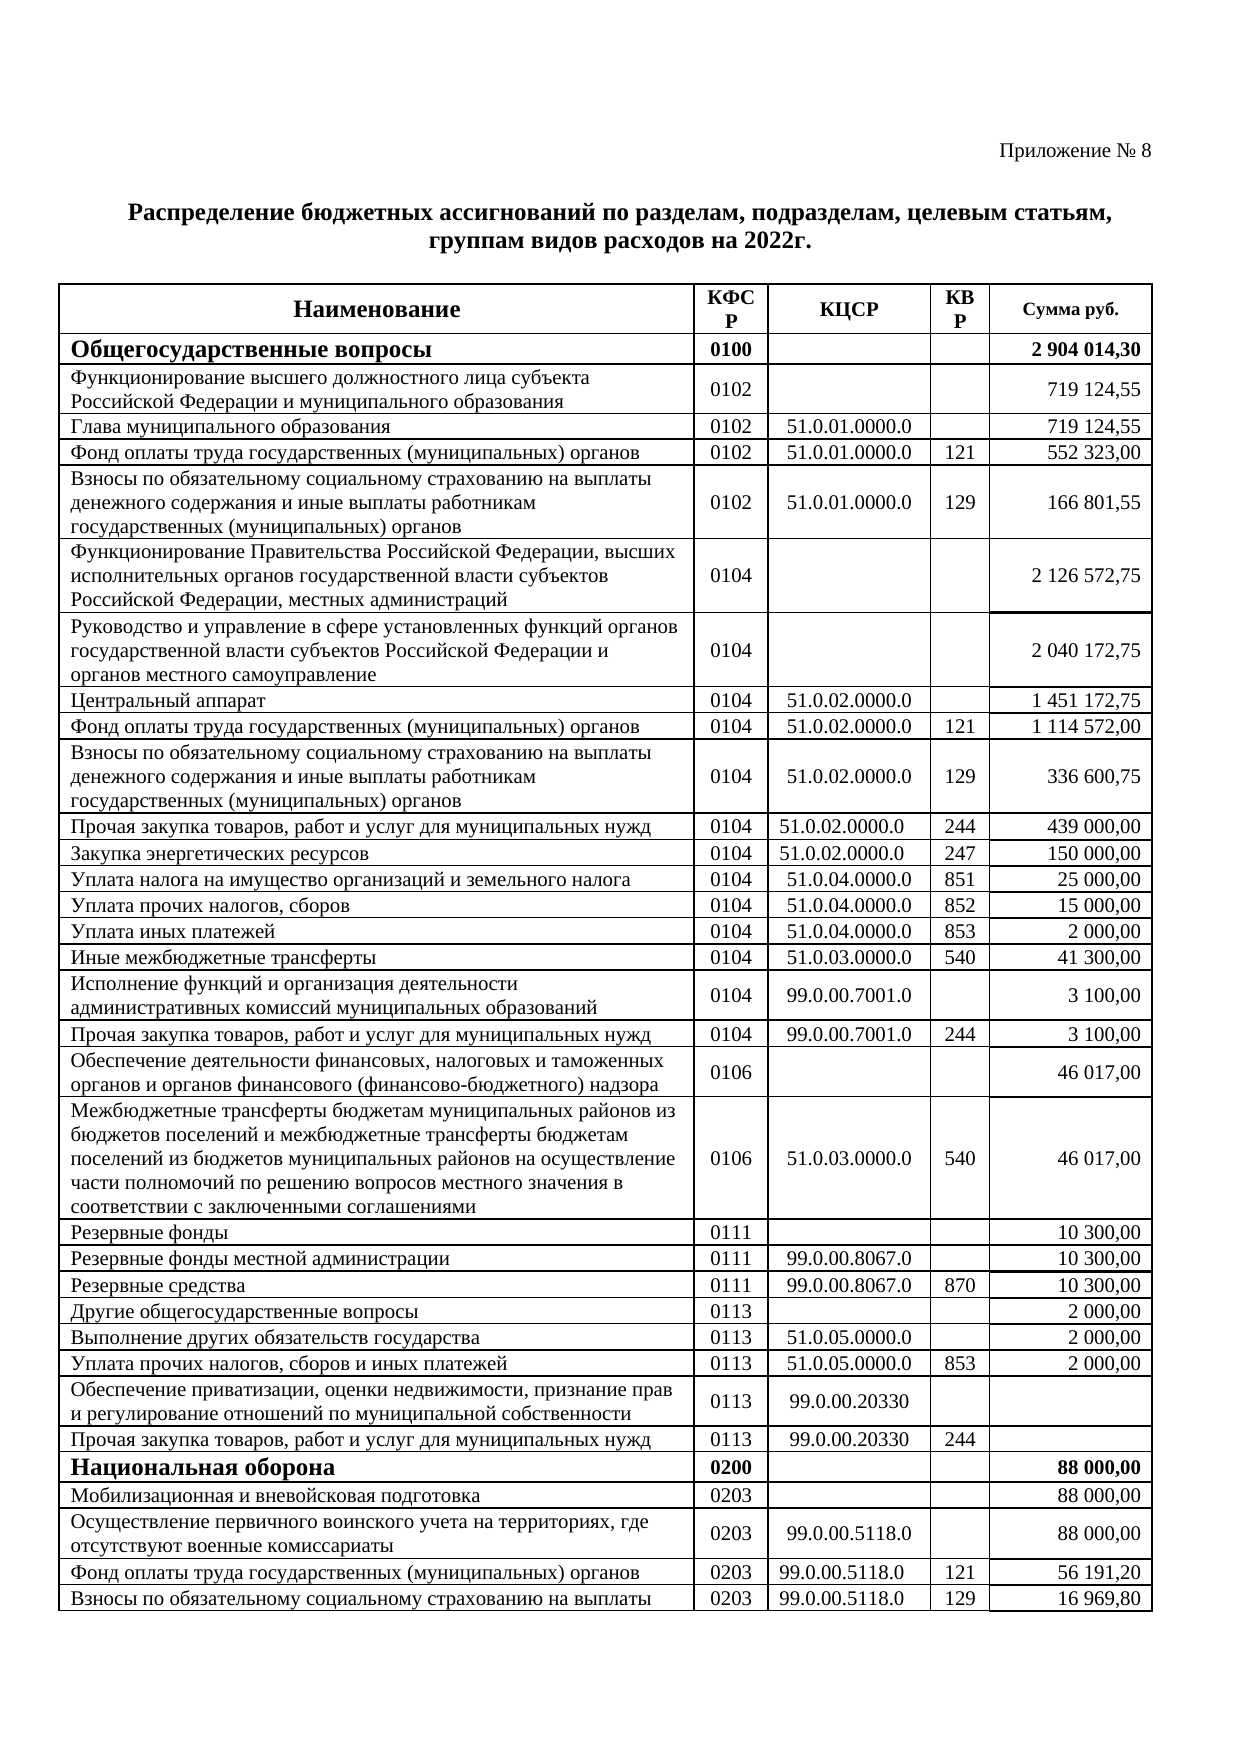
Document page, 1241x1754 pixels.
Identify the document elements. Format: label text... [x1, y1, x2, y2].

table_cell Выполнение других обязательств государства [60, 1324, 693, 1349]
table_cell [931, 1324, 989, 1349]
text Распределение бюджетных ассигнований по разделам, подразделам, целевым статьям, группам видов расходов на 2022г. [89, 197, 1152, 254]
table_cell 0113 [695, 1298, 767, 1323]
table_cell 46 017,00 [990, 1098, 1151, 1218]
table_cell Резервные фонды местной администрации [60, 1246, 693, 1270]
table_cell 121 [931, 1559, 989, 1584]
table_cell 244 [931, 814, 989, 838]
table_cell Взносы по обязательному социальному страхованию на выплаты денежного содержания и иные выплаты работникам государственных (муниципальных) органов [60, 466, 693, 538]
table_cell 99.0.00.8067.0 [769, 1272, 930, 1297]
table_cell [931, 365, 989, 413]
table_cell 99.0.00.5118.0 [769, 1585, 930, 1610]
table_cell [931, 1047, 989, 1096]
table_cell [931, 1246, 989, 1270]
table_cell 3 100,00 [990, 1021, 1151, 1046]
table_cell [769, 365, 930, 413]
table_cell 121 [931, 440, 989, 464]
table_cell 0113 [695, 1324, 767, 1349]
table_cell [769, 539, 930, 611]
table_cell 51.0.01.0000.0 [769, 466, 930, 538]
table_cell 99.0.00.20330 [769, 1377, 930, 1425]
table_cell 51.0.04.0000.0 [769, 892, 930, 917]
table_cell 16 969,80 [990, 1586, 1151, 1610]
table_cell Функционирование высшего должностного лица субъекта Российской Федерации и муниципального образования [60, 365, 693, 413]
table_cell 0104 [695, 740, 767, 812]
table_cell 99.0.00.7001.0 [769, 971, 930, 1019]
table_cell Центральный аппарат [60, 687, 693, 712]
table_cell 88 000,00 [990, 1483, 1151, 1507]
table_cell Мобилизационная и вневойсковая подготовка [60, 1483, 693, 1507]
table_cell 540 [931, 1097, 989, 1218]
table_header Наименование [60, 285, 693, 333]
table_cell [931, 971, 989, 1019]
table_cell 244 [931, 1427, 989, 1451]
table_cell 0102 [695, 365, 767, 413]
table_cell Функционирование Правительства Российской Федерации, высших исполнительных органов государственной власти субъектов Российской Федерации, местных администраций [60, 539, 693, 611]
table_cell Уплата налога на имущество организаций и земельного налога [60, 866, 693, 891]
table_cell 51.0.02.0000.0 [769, 740, 930, 812]
table_header КВР [931, 285, 989, 333]
table_cell 99.0.00.5118.0 [769, 1559, 930, 1584]
table_cell 99.0.00.7001.0 [769, 1021, 930, 1046]
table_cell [60, 1585, 693, 1610]
table_cell 2 000,00 [990, 1351, 1151, 1375]
table_cell [769, 1483, 930, 1507]
table_cell 852 [931, 892, 989, 917]
table_cell Межбюджетные трансферты бюджетам муниципальных районов из бюджетов поселений и межбюджетные трансферты бюджетам поселений из бюджетов муниципальных районов на осуществление части полномочий по решению вопросов местного значения в соответствии с заключенными соглашениями [60, 1097, 693, 1218]
table_cell Глава муниципального образования [60, 414, 693, 438]
table_cell 0111 [695, 1246, 767, 1270]
table_cell 0104 [695, 945, 767, 969]
table_cell 51.0.05.0000.0 [769, 1351, 930, 1375]
table_cell Взносы по обязательному социальному страхованию на выплаты денежного содержания и иные выплаты работникам государственных (муниципальных) органов [60, 740, 693, 812]
table_cell 15 000,00 [990, 893, 1151, 917]
table_cell 1 451 172,75 [990, 688, 1151, 712]
table_cell Прочая закупка товаров, работ и услуг для муниципальных нужд [60, 1021, 693, 1046]
table_cell Резервные фонды [60, 1220, 693, 1244]
table_cell 0203 [695, 1585, 767, 1610]
table_cell 336 600,75 [990, 740, 1151, 812]
table_cell 0106 [695, 1047, 767, 1096]
table_cell [990, 1427, 1151, 1451]
table_cell Резервные средства [60, 1272, 693, 1297]
table_cell [769, 613, 930, 686]
table_cell 51.0.04.0000.0 [769, 866, 930, 891]
table_cell 0203 [695, 1559, 767, 1584]
table_cell 150 000,00 [990, 841, 1151, 864]
table_cell Прочая закупка товаров, работ и услуг для муниципальных нужд [60, 1427, 693, 1451]
table_cell 121 [931, 713, 989, 738]
table_cell 0111 [695, 1272, 767, 1297]
table_cell 51.0.02.0000.0 [769, 687, 930, 712]
table_cell 540 [931, 945, 989, 969]
table_cell [931, 1483, 989, 1507]
table_cell 99.0.00.5118.0 [769, 1509, 930, 1557]
table_cell 0104 [695, 713, 767, 738]
table_cell Осуществление первичного воинского учета на территориях, где отсутствуют военные комиссариаты [60, 1509, 693, 1557]
table_cell 0200 [695, 1452, 767, 1481]
table_cell [769, 1452, 930, 1481]
table_cell Уплата прочих налогов, сборов и иных платежей [60, 1351, 693, 1375]
table_cell 166 801,55 [990, 466, 1151, 538]
table_cell 46 017,00 [990, 1048, 1151, 1096]
table_cell Иные межбюджетные трансферты [60, 945, 693, 969]
table_cell [931, 334, 989, 363]
table_cell 51.0.05.0000.0 [769, 1324, 930, 1349]
table_cell 10 300,00 [990, 1246, 1151, 1270]
table_cell [769, 334, 930, 363]
table_cell Фонд оплаты труда государственных (муниципальных) органов [60, 440, 693, 464]
table_cell 99.0.00.8067.0 [769, 1246, 930, 1270]
table_cell 0104 [695, 892, 767, 917]
table_cell 2 000,00 [990, 1325, 1151, 1349]
table_cell Руководство и управление в сфере установленных функций органов государственной власти субъектов Российской Федерации и органов местного самоуправление [60, 613, 693, 686]
table_cell 247 [931, 840, 989, 864]
table_cell 0203 [695, 1483, 767, 1507]
table_cell [931, 1452, 989, 1481]
table_cell 51.0.03.0000.0 [769, 1097, 930, 1218]
table_cell [769, 1298, 930, 1323]
table_cell 51.0.02.0000.0 [769, 840, 930, 864]
table_cell Уплата прочих налогов, сборов [60, 892, 693, 917]
table_cell 0100 [695, 334, 767, 363]
table_cell 25 000,00 [990, 867, 1151, 891]
table_cell 51.0.01.0000.0 [769, 440, 930, 464]
table_cell 0113 [695, 1351, 767, 1375]
table_cell 0104 [695, 918, 767, 943]
table_cell 129 [931, 1585, 989, 1610]
table_cell 719 124,55 [990, 414, 1151, 438]
table_cell 0113 [695, 1427, 767, 1451]
table_cell 0102 [695, 466, 767, 538]
table_cell 10 300,00 [990, 1273, 1151, 1297]
table_cell Исполнение функций и организация деятельности административных комиссий муниципальных образований [60, 971, 693, 1019]
table_cell [931, 539, 989, 611]
table_cell 51.0.04.0000.0 [769, 918, 930, 943]
table_cell 2 040 172,75 [990, 614, 1151, 686]
table_cell 0111 [695, 1220, 767, 1244]
table_header Сумма руб. [990, 285, 1151, 333]
table_cell Национальная оборона [60, 1452, 693, 1481]
table_cell 0104 [695, 866, 767, 891]
table_cell Уплата иных платежей [60, 918, 693, 943]
table_cell Обеспечение приватизации, оценки недвижимости, признание прав и регулирование отношений по муниципальной собственности [60, 1377, 693, 1425]
table_cell Фонд оплаты труда государственных (муниципальных) органов [60, 1559, 693, 1584]
table_cell 853 [931, 1351, 989, 1375]
table_cell 51.0.02.0000.0 [769, 814, 930, 838]
table_cell 0104 [695, 613, 767, 686]
table_cell Общегосударственные вопросы [60, 334, 693, 363]
table_cell 88 000,00 [990, 1509, 1151, 1557]
table_cell 51.0.02.0000.0 [769, 713, 930, 738]
table_cell 719 124,55 [990, 365, 1151, 413]
table_cell 0113 [695, 1377, 767, 1425]
table_cell 0104 [695, 687, 767, 712]
table_cell 853 [931, 918, 989, 943]
table_cell 851 [931, 866, 989, 891]
table_cell Другие общегосударственные вопросы [60, 1298, 693, 1323]
table_cell Фонд оплаты труда государственных (муниципальных) органов [60, 713, 693, 738]
table_cell 552 323,00 [990, 440, 1151, 464]
table_cell 439 000,00 [990, 814, 1151, 838]
table_cell [931, 1298, 989, 1323]
table_cell [931, 613, 989, 686]
table_cell 129 [931, 466, 989, 538]
table_cell [931, 1509, 989, 1557]
table_cell [769, 1220, 930, 1244]
table_cell 0104 [695, 1021, 767, 1046]
table_cell 0106 [695, 1097, 767, 1218]
table_cell 0102 [695, 414, 767, 438]
table_cell 2 000,00 [990, 1299, 1151, 1323]
table_cell 870 [931, 1272, 989, 1297]
table_cell [931, 414, 989, 438]
table_cell 244 [931, 1021, 989, 1046]
table_cell [990, 1377, 1151, 1425]
table_cell Обеспечение деятельности финансовых, налоговых и таможенных органов и органов финансового (финансово-бюджетного) надзора [60, 1047, 693, 1096]
table_cell 0104 [695, 971, 767, 1019]
table_cell 10 300,00 [990, 1220, 1151, 1244]
table_cell 0104 [695, 840, 767, 864]
table_cell Прочая закупка товаров, работ и услуг для муниципальных нужд [60, 814, 693, 838]
table_cell 2 904 014,30 [990, 334, 1151, 363]
table_cell 2 126 572,75 [990, 539, 1151, 611]
table_cell Закупка энергетических ресурсов [60, 840, 693, 864]
table_cell 51.0.03.0000.0 [769, 945, 930, 969]
table_cell [931, 1220, 989, 1244]
table_cell [931, 1377, 989, 1425]
table_cell 1 114 572,00 [990, 714, 1151, 738]
table_cell 2 000,00 [990, 919, 1151, 943]
table_cell 99.0.00.20330 [769, 1427, 930, 1451]
table_header КФСР [695, 285, 767, 333]
table_cell 56 191,20 [990, 1560, 1151, 1584]
table_cell 0104 [695, 539, 767, 611]
table_cell 0203 [695, 1509, 767, 1557]
table_cell 41 300,00 [990, 945, 1151, 969]
subtitle Приложение № 8 [689, 138, 1152, 162]
table_header КЦСР [769, 285, 930, 333]
table_cell 51.0.01.0000.0 [769, 414, 930, 438]
table_cell [931, 687, 989, 712]
table_cell 0102 [695, 440, 767, 464]
table_cell 0104 [695, 814, 767, 838]
table_cell 3 100,00 [990, 971, 1151, 1019]
table_cell [769, 1047, 930, 1096]
table_cell 129 [931, 740, 989, 812]
table_cell 88 000,00 [990, 1452, 1151, 1481]
